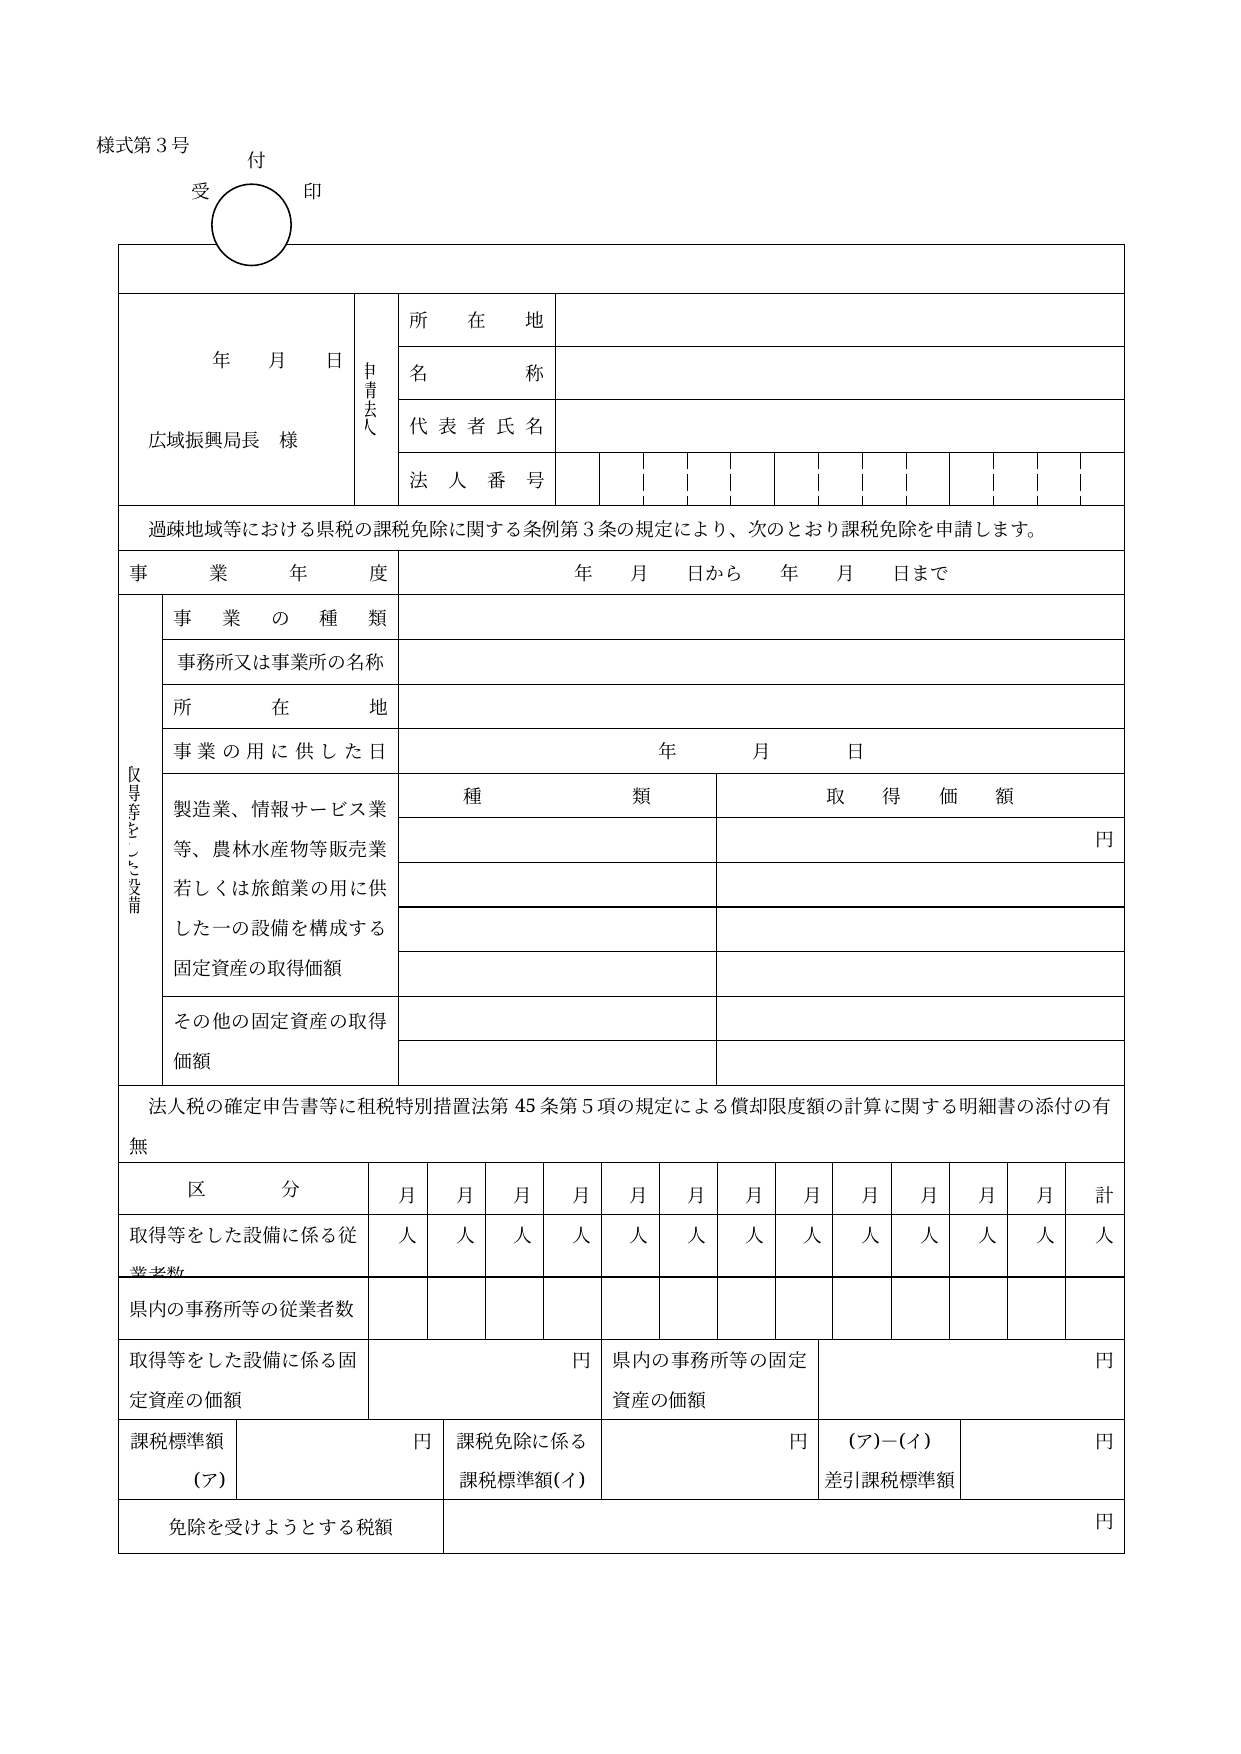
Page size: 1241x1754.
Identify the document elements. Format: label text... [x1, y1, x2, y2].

table_cell その他の固定資産の取得価額 [163, 997, 398, 1085]
table_cell 月 [369, 1163, 427, 1214]
table_cell [717, 1041, 1124, 1085]
table_cell 人 [833, 1215, 891, 1276]
table_cell 年 月 日 [399, 729, 1124, 773]
table_cell [776, 1278, 832, 1339]
table_cell 人 [428, 1215, 485, 1276]
table_cell [718, 1278, 775, 1339]
table_cell 円 [237, 1420, 443, 1499]
table_cell 計 [1066, 1163, 1124, 1214]
table_cell 円 [819, 1340, 1124, 1419]
table_cell [600, 453, 643, 505]
table_cell [1037, 453, 1080, 505]
table_cell 人 [544, 1215, 601, 1276]
table_cell 人 [1008, 1215, 1065, 1276]
table_cell 申請法人 [355, 294, 398, 505]
table_cell 所 在 地 [399, 294, 555, 346]
table_cell 月 [544, 1163, 601, 1214]
table_cell 取得等をした設備に係る従業者数 [119, 1215, 368, 1276]
table_cell 人 [369, 1215, 427, 1276]
table_cell [687, 453, 731, 505]
table_cell [399, 997, 716, 1040]
table_cell [428, 1278, 485, 1339]
table_cell 月 [602, 1163, 659, 1214]
table_cell 種 類 [399, 774, 716, 817]
table_cell 円 [369, 1340, 601, 1419]
table_cell [833, 1278, 891, 1339]
table_cell 取得等をした設備 [119, 595, 162, 1085]
table_cell [717, 908, 1124, 951]
table_cell [717, 863, 1124, 906]
table_cell [1008, 1278, 1065, 1339]
table_cell [950, 1278, 1007, 1339]
table_cell 円 [961, 1420, 1124, 1499]
table_cell 取得等をした設備に係る固定資産の価額 [119, 1340, 368, 1419]
table_cell 月 [660, 1163, 717, 1214]
table_cell [556, 294, 1124, 346]
table_cell 人 [950, 1215, 1007, 1276]
table_cell 法人番号 [399, 453, 555, 505]
table_cell 所在地 [163, 685, 398, 728]
table_cell 人 [718, 1215, 775, 1276]
table_cell [602, 1278, 659, 1339]
table_cell [731, 453, 774, 505]
table_cell [399, 1041, 716, 1085]
table_cell 製造業、情報サービス業等、農林水産物等販売業若しくは旅館業の用に供した一の設備を構成する固定資産の取得価額 [163, 774, 398, 996]
table_cell [660, 1278, 717, 1339]
table_cell [1066, 1278, 1124, 1339]
table_cell 事業の種類 [163, 595, 398, 639]
table_cell 人 [1066, 1215, 1124, 1276]
table_cell 月 [950, 1163, 1007, 1214]
table_cell 区 分 [119, 1163, 368, 1214]
table_cell 事務所又は事業所の名称 [163, 640, 398, 683]
table_cell [486, 1278, 543, 1339]
table_cell 月 [486, 1163, 543, 1214]
table_cell [717, 997, 1124, 1040]
table_cell 県内の事務所等の従業者数 [119, 1278, 368, 1339]
table_cell (ア)－(イ) 差引課税標準額 [819, 1420, 960, 1499]
table_cell 人 [892, 1215, 949, 1276]
table_cell [399, 908, 716, 951]
table_cell [717, 952, 1124, 996]
table_header [119, 245, 1124, 293]
table_cell 月 [892, 1163, 949, 1214]
table_cell 事業年度 [119, 551, 398, 594]
table_cell 月 [1008, 1163, 1065, 1214]
table_cell [399, 818, 716, 862]
table_cell [993, 453, 1037, 505]
table_cell [399, 685, 1124, 728]
table_cell [399, 595, 1124, 639]
table_cell 人 [486, 1215, 543, 1276]
table_cell 代表者氏名 [399, 400, 555, 452]
table_cell 人 [776, 1215, 832, 1276]
table_cell 事業の用に供した日 [163, 729, 398, 773]
table_cell [544, 1278, 601, 1339]
table_cell 円 [602, 1420, 818, 1499]
table_cell [862, 453, 906, 505]
table_cell 円 [717, 818, 1124, 862]
table_cell [950, 453, 993, 505]
table_cell 県内の事務所等の固定資産の価額 [602, 1340, 818, 1419]
text 様式第３号 [96, 125, 1122, 164]
table_cell 月 [833, 1163, 891, 1214]
table_cell 年 月 日 広域振興局長 様 [119, 294, 354, 505]
table_cell [892, 1278, 949, 1339]
table_cell [819, 453, 862, 505]
table_cell [556, 347, 1124, 399]
table_cell 人 [602, 1215, 659, 1276]
table_cell 課税標準額 (ア) [119, 1420, 236, 1499]
table_cell [369, 1278, 427, 1339]
table_cell 過疎地域等における県税の課税免除に関する条例第３条の規定により、次のとおり課税免除を申請します。 [119, 506, 1124, 550]
table_cell 課税免除に係る課税標準額(イ) [444, 1420, 601, 1499]
table_cell 免除を受けようとする税額 [119, 1500, 443, 1553]
table_cell [556, 400, 1124, 452]
table_cell 取 得 価 額 [717, 774, 1124, 817]
table_cell 人 [660, 1215, 717, 1276]
table_cell 名 称 [399, 347, 555, 399]
table_cell 円 [444, 1500, 1124, 1553]
table_cell 月 [428, 1163, 485, 1214]
table_cell [643, 453, 687, 505]
table_cell [399, 863, 716, 906]
table_cell [1080, 453, 1124, 505]
table_cell [399, 952, 716, 996]
table_cell [556, 453, 599, 505]
table_cell [399, 640, 1124, 683]
table_cell 法人税の確定申告書等に租税特別措置法第45条第５項の規定による償却限度額の計算に関する明細書の添付の有無 （ 有 ・ 無 ） [119, 1086, 1124, 1162]
table_cell 月 [718, 1163, 775, 1214]
table_cell 年 月 日から 年 月 日まで [399, 551, 1124, 594]
table_cell [906, 453, 949, 505]
table_cell 月 [776, 1163, 832, 1214]
table_cell [775, 453, 819, 505]
